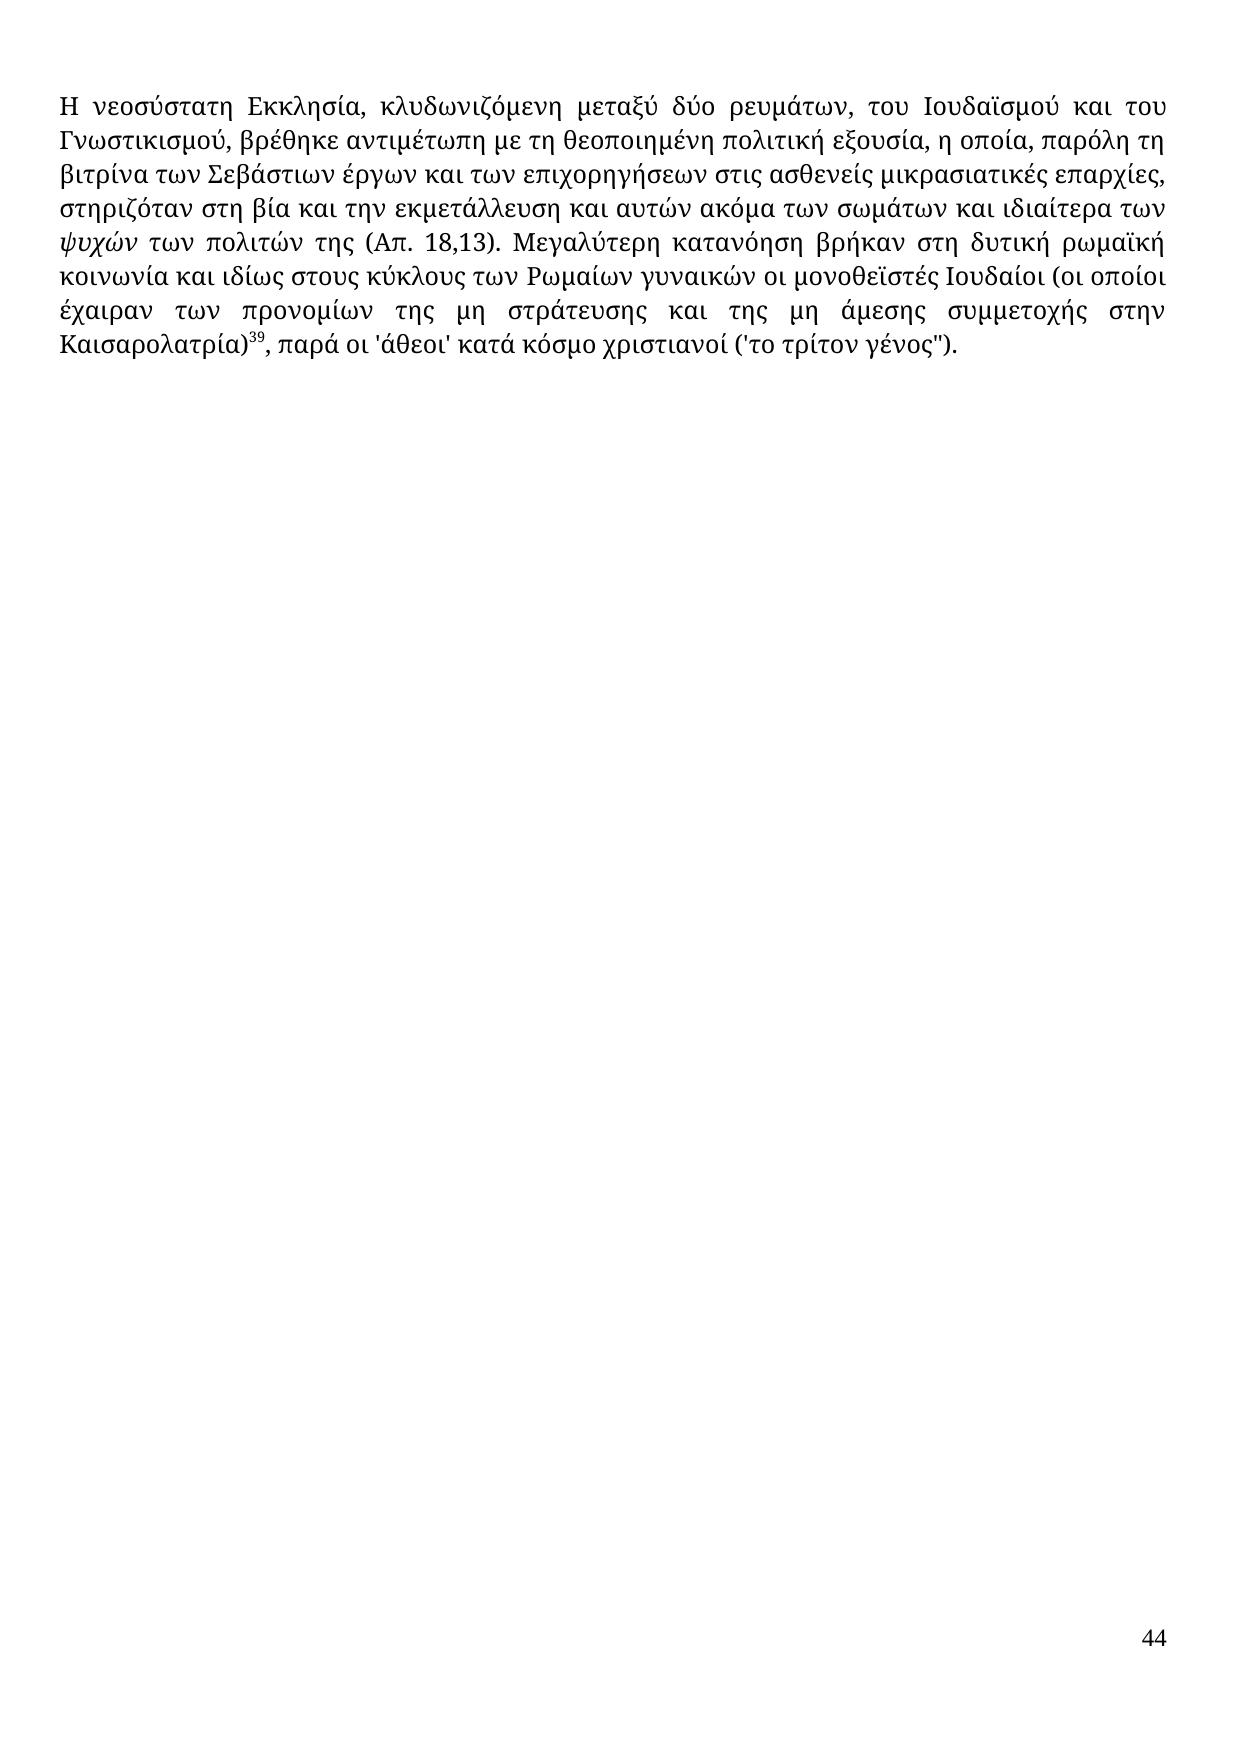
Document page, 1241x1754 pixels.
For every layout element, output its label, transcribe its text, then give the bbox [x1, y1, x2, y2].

list Η νεοσύστατη Εκκλησία, κλυδωνιζόμενη μεταξύ δύο ρευμάτων, του ιουδαϊσμού και του γνωστικισμού, βρέθηκε αντιμέτωπη με τη θεοποιημένη πολιτική εξουσία, η οποία, παρόλη τη βιτρίνα των Σεβάστιων έργων και των επιχορηγήσεων στις ασθενείς μικρασιατικές επαρχίες, στηριζόταν στη βία και την εκμετάλλευση και αυτών ακόμα των σωμάτων και ιδιαίτερα των ψυχών των πολιτών της (Απ. 18,13). Μεγαλύτερη κατανόηση βρήκαν στη δυτική ρωμαϊκή κοινωνία και ιδίως στους κύκλους των ρωμαίων γυναικών οι μονοθεϊστές Ιουδαίοι (οι οποίοι έχαιραν των προνομίων της μη στράτευσης και της μη άμεσης συμμετοχής στην καισαρολατρία)39, παρά οι 'άθεοι' κατά κόσμο χριστιανοί ('το τρίτον γένος"). [59, 89, 1167, 361]
